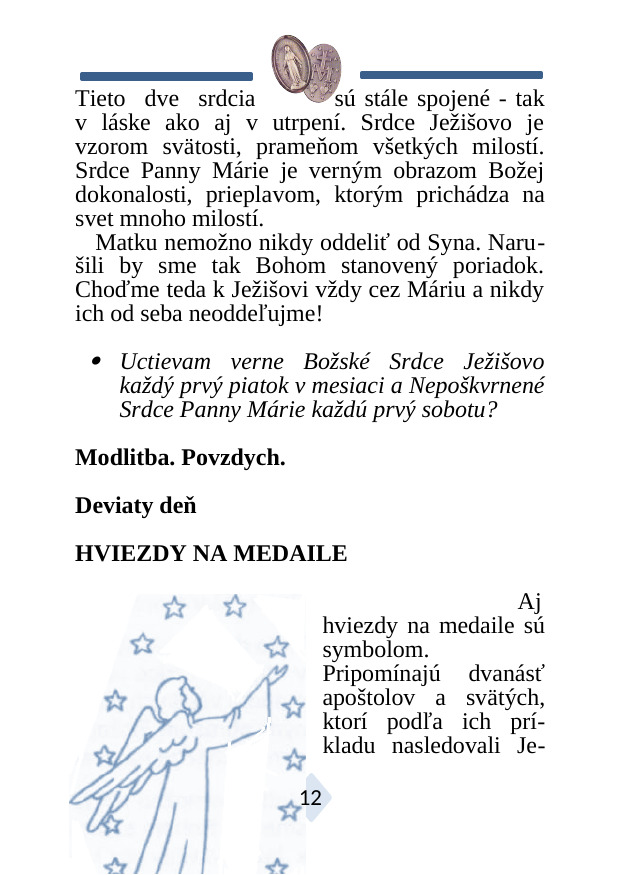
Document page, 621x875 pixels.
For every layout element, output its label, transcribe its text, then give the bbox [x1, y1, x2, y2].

text Matku nemožno nikdy oddeliť od Syna. Narušili by sme tak Bohom stanovený poriadok. Choďme teda k Ježišovi vždy cez Máriu a nikdy ich od seba neoddeľujme! [75, 231, 545, 327]
text Modlitba. Povzdych. [75, 446, 545, 470]
text Deviaty deň [75, 494, 545, 518]
list Uctievam verne Božské Srdce Ježišovo každý prvý piatok v mesiaci a Nepoškvrnené Srdce Panny Márie každú prvý sobotu? [90, 351, 545, 422]
text Tieto dve srdcia sú stále spojené - tak v láske ako aj v utrpení. Srdce Ježišovo je vzorom svätosti, prameňom všetkých milostí. Srdce Panny Márie je verným obrazom Božej dokonalosti, prieplavom, ktorým prichádza na svet mnoho milostí. [75, 87, 545, 231]
text HVIEZDY NA MEDAILE [75, 542, 545, 566]
picture [266, 31, 346, 87]
